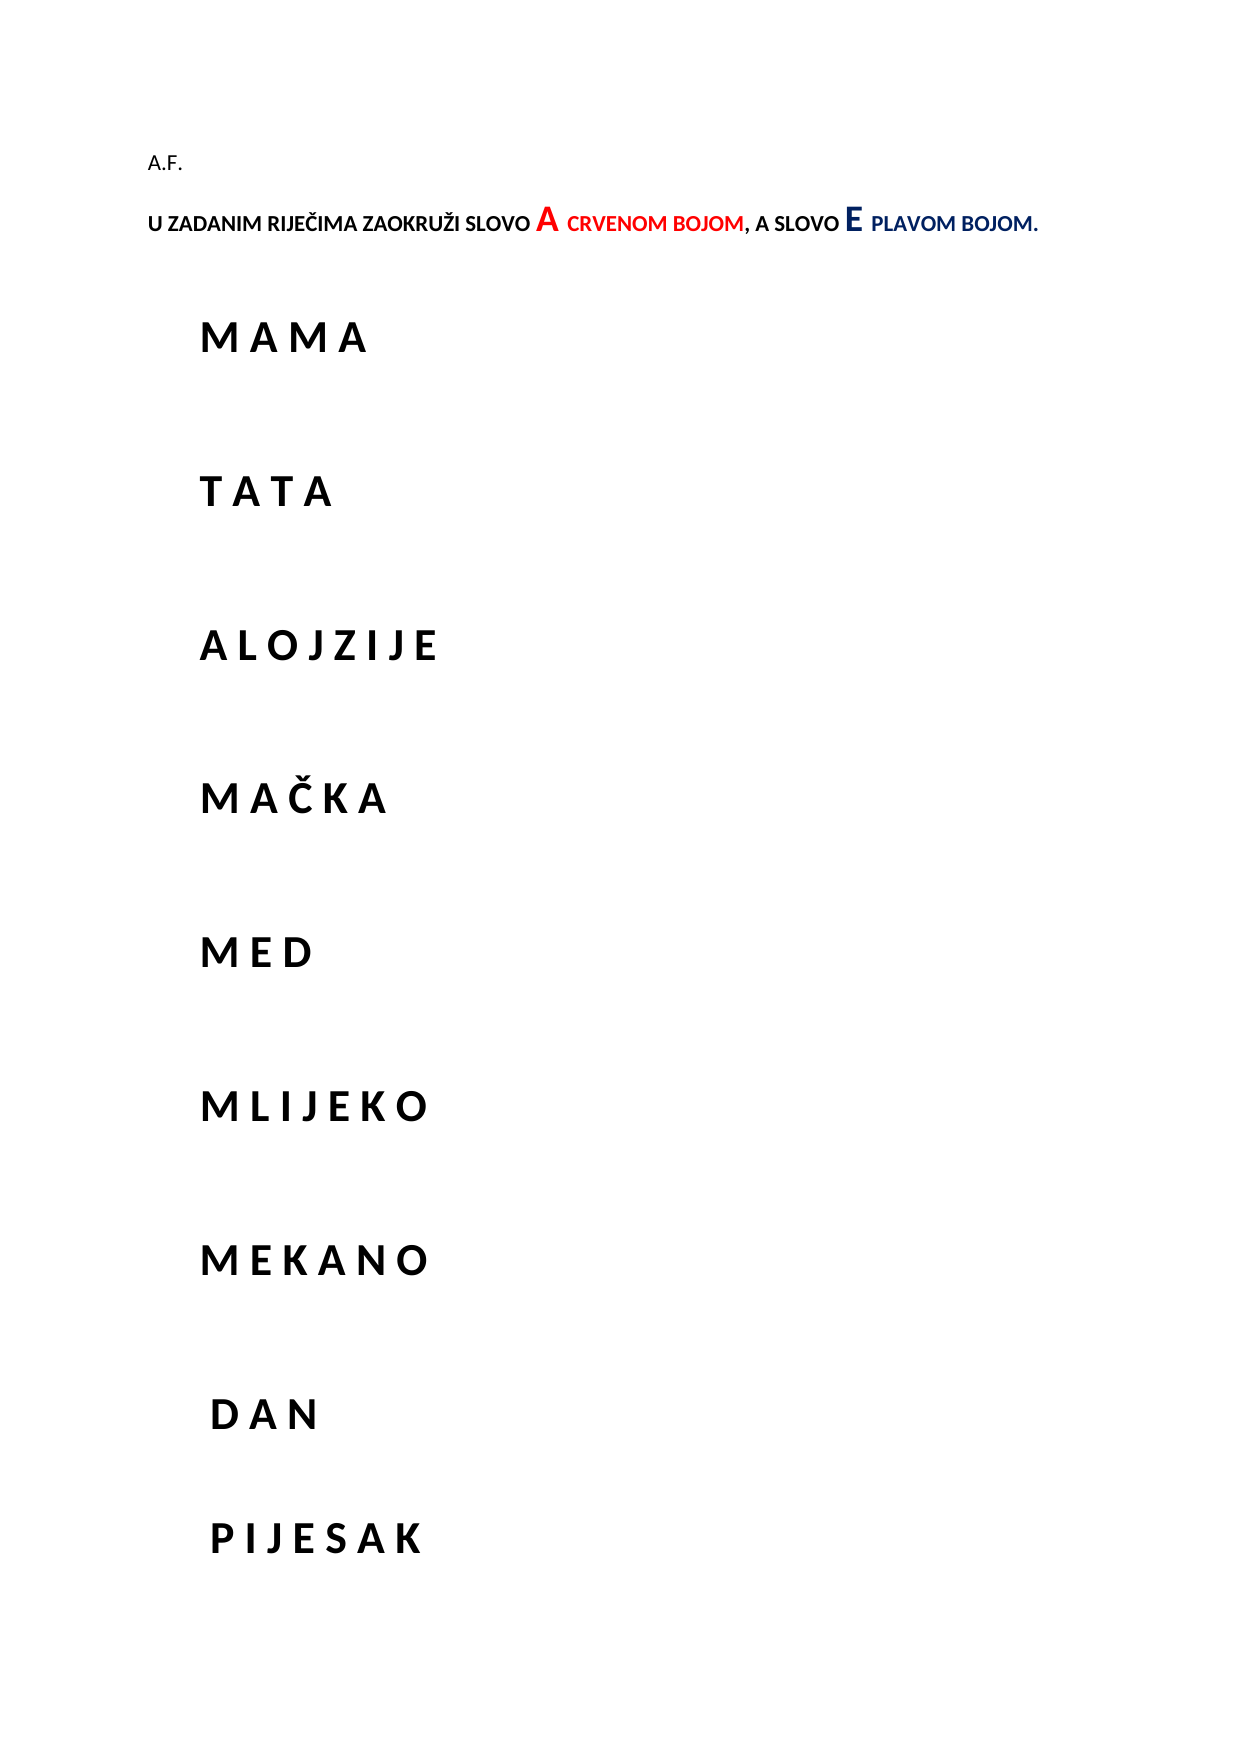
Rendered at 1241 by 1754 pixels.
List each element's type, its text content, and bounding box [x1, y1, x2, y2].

text M A Č K A [148, 769, 1093, 825]
text M E D [148, 923, 1093, 979]
text M A M A [148, 307, 1093, 363]
text U ZADANIM RIJEČIMA ZAOKRUŽI SLOVO A CRVENOM BOJOM, A SLOVO E PLAVOM BOJOM. [148, 194, 1093, 240]
text M E K A N O [148, 1231, 1093, 1287]
text A.F. [148, 148, 1093, 176]
text D A N [148, 1385, 1093, 1441]
text A L O J Z I J E [148, 615, 1093, 671]
text M L I J E K O [148, 1077, 1093, 1133]
text T A T A [148, 461, 1093, 517]
text P I J E S A K [148, 1509, 1093, 1565]
